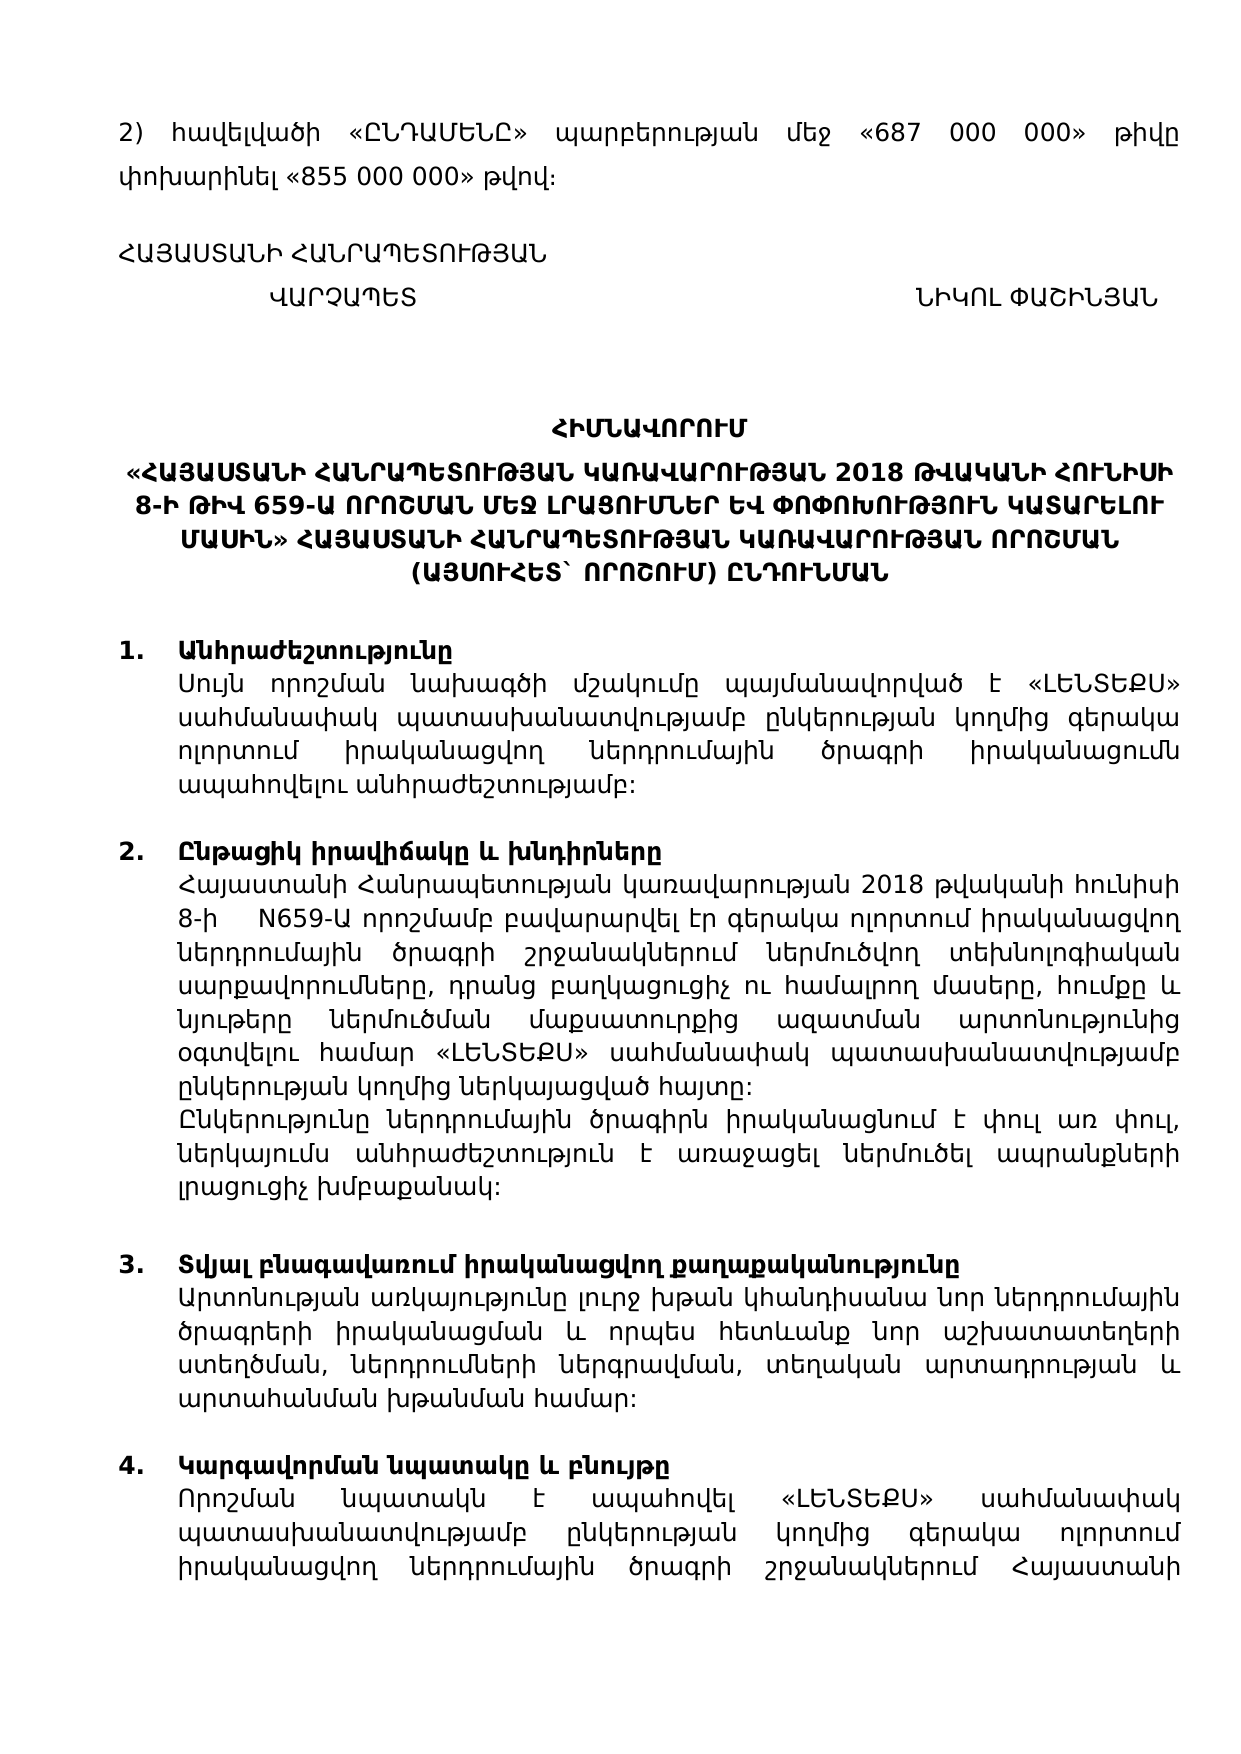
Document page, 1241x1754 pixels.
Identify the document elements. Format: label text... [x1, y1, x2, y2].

text Սույն որոշման նախագծի մշակումը պայմանավորված է «ԼԵՆՏԵՔՍ» սահմանափակ պատասխանատվությամբ ընկերության կողմից գերակա ոլորտում իրականացվող ներդրումային ծրագրի իրականացումն ապահովելու անհրաժեշտությամբ: [177, 669, 1181, 799]
text ՀԱՅԱՍՏԱՆԻ ՀԱՆՐԱՊԵՏՈՒԹՅԱՆ [118, 239, 1181, 268]
text «Հայաստանի Հանրապետության կառավարության 2018 թվականի ՀՈՒՆԻՍԻ 8-ի թիվ 659-Ա որոշման մեջ ԼՐԱՑՈՒՄՆԵՐ ԵՎ փոփոխություն կատարելու մասին» Հայաստանի Հանրապետության կառավարության որոշման (ԱՅՍՈՒՀԵՏ` ՈՐՈՇՈՒՄ) ԸՆԴՈՒՆՄԱՆ [118, 458, 1181, 588]
text Արտոնության առկայությունը լուրջ խթան կհանդիսանա նոր ներդրումային ծրագրերի իրականացման և որպես հետևանք նոր աշխատատեղերի ստեղծման, ներդրումների ներգրավման, տեղական արտադրության և արտահանման խթանման համար: [177, 1283, 1181, 1413]
list Կարգավորման նպատակը և բնույթը [118, 1451, 1181, 1480]
list Տվյալ բնագավառում իրականացվող քաղաքականությունը [118, 1250, 1181, 1279]
text Հայաստանի Հանրապետության կառավարության 2018 թվականի հունիսի 8-ի N659-Ա որոշմամբ բավարարվել էր գերակա ոլորտում իրականացվող ներդրումային ծրագրի շրջանակներում ներմուծվող տեխնոլոգիական սարքավորումները, դրանց բաղկացուցիչ ու համալրող մասերը, հումքը և նյութերը ներմուծման մաքսատուրքից ազատման արտոնությունից օգտվելու համար «ԼԵՆՏԵՔՍ» սահմանափակ պատասխանատվությամբ ընկերության կողմից ներկայացված հայտը: [177, 871, 1181, 1101]
text 2) հավելվածի «ԸՆԴԱՄԵՆԸ» պարբերության մեջ «687 000 000» թիվը փոխարինել «855 000 000» թվով։ [118, 118, 1181, 191]
text ՀԻՄՆԱՎՈՐՈՒՄ [118, 414, 1181, 443]
text Ընկերությունը ներդրումային ծրագիրն իրականացնում է փուլ առ փուլ, ներկայումս անհրաժեշտություն է առաջացել ներմուծել ապրանքների լրացուցիչ խմբաքանակ: [177, 1105, 1181, 1202]
text ՎԱՐՉԱՊԵՏ ՆԻԿՈԼ ՓԱՇԻՆՅԱՆ [118, 283, 1181, 312]
list Անհրաժեշտությունը [118, 636, 1181, 665]
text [177, 1484, 1181, 1581]
list Ընթացիկ իրավիճակը և խնդիրները [118, 837, 1181, 866]
